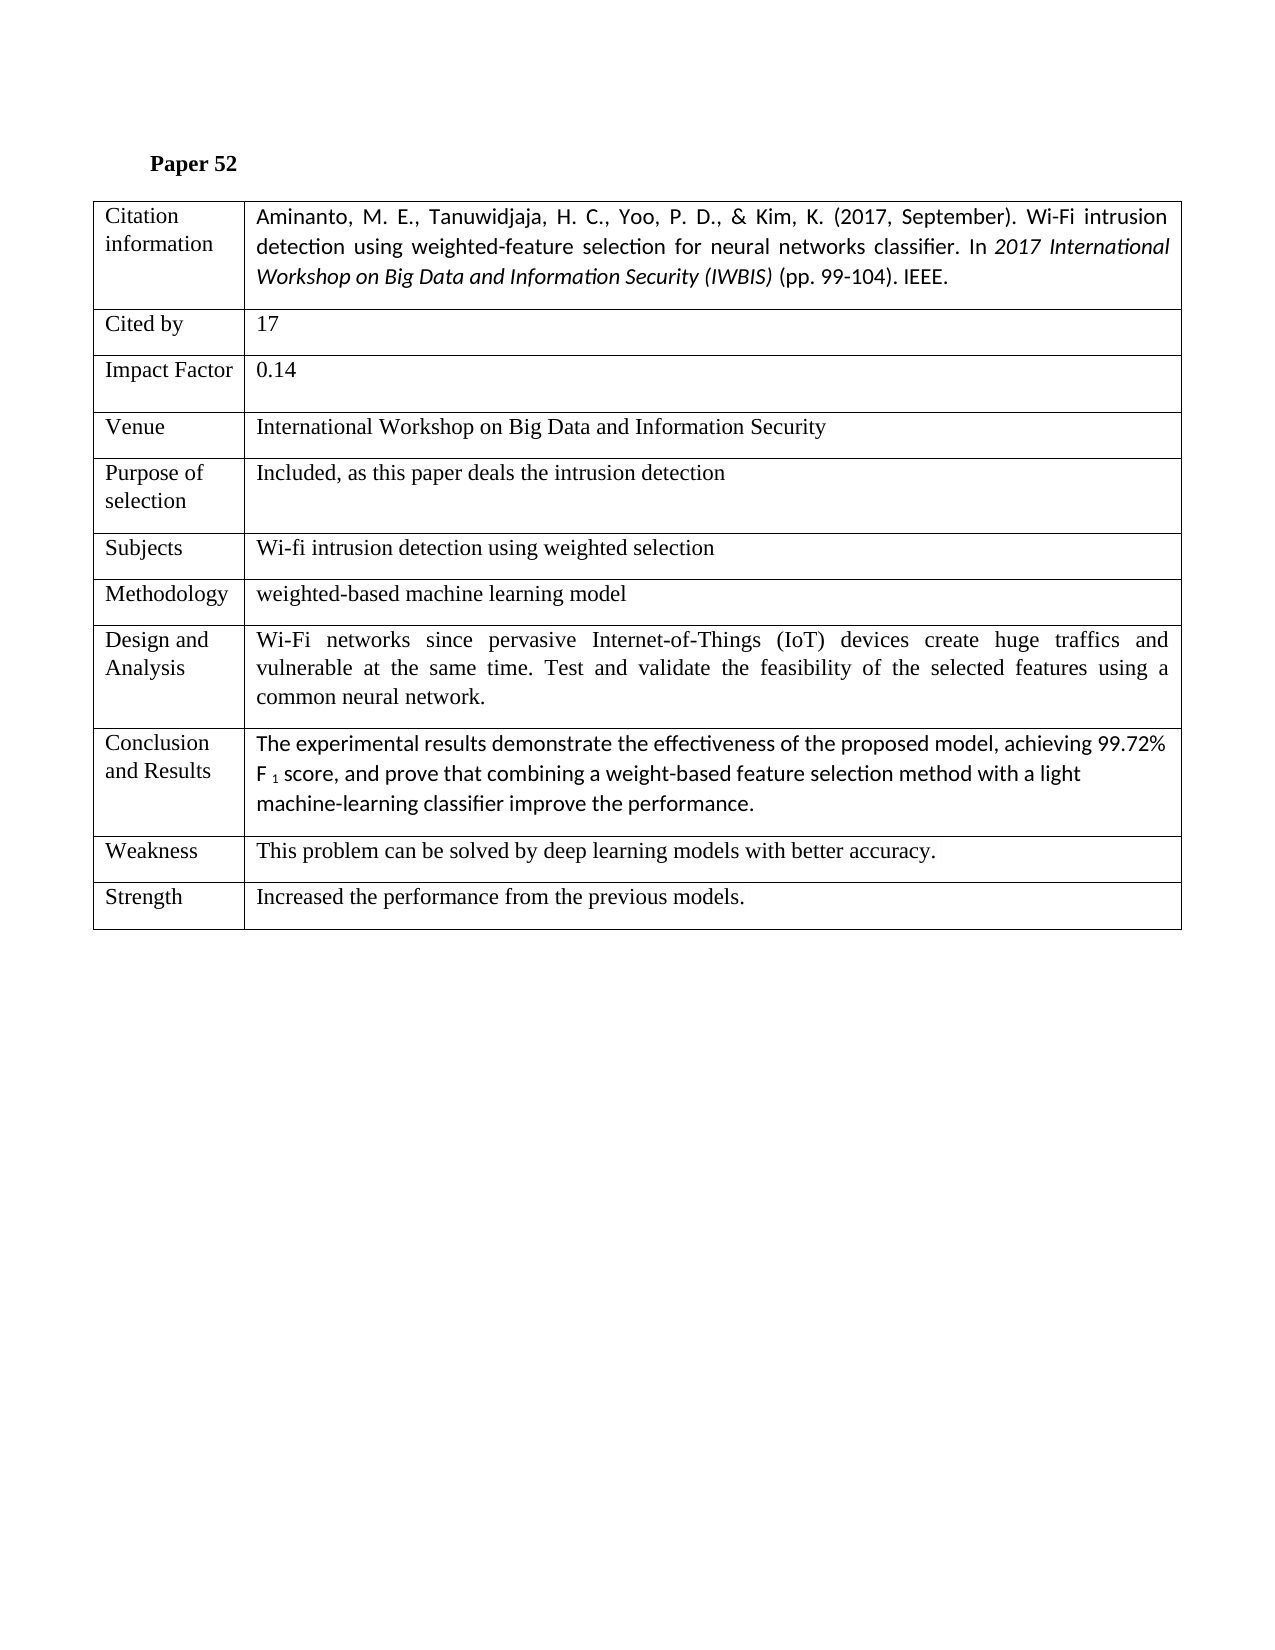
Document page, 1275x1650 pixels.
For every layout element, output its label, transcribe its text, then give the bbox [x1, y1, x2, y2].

table_cell Subjects [94, 534, 244, 579]
table_cell Venue [94, 413, 244, 458]
text Paper 52 [150, 150, 1125, 176]
table_cell International Workshop on Big Data and Information Security [245, 413, 1181, 458]
table_cell Wi-Fi networks since pervasive Internet-of-Things (IoT) devices create huge traffics and vulnerable at the same time. Test and validate the feasibility of the selected features using a common neural network. [245, 626, 1181, 728]
table_cell Increased the performance from the previous models. [245, 883, 1181, 928]
table_cell Purpose of selection [94, 459, 244, 533]
table_cell The experimental results demonstrate the effectiveness of the proposed model, achieving 99.72% F 1 score, and prove that combining a weight-based feature selection method with a light machine-learning classifier improve the performance. [245, 729, 1181, 836]
table_cell Strength [94, 883, 244, 928]
table_cell weighted-based machine learning model [245, 580, 1181, 625]
table_header Aminanto, M. E., Tanuwidjaja, H. C., Yoo, P. D., & Kim, K. (2017, September). Wi-Fi intrusion detection using weighted-feature selection for neural networks classifier. In 2017 International Workshop on Big Data and Information Security (IWBIS) (pp. 99-104). IEEE. [245, 202, 1181, 309]
table_cell 17 [245, 310, 1181, 355]
table_cell This problem can be solved by deep learning models with better accuracy. [245, 837, 1181, 882]
table_cell Design and Analysis [94, 626, 244, 728]
table_cell Included, as this paper deals the intrusion detection [245, 459, 1181, 533]
table_cell Conclusion and Results [94, 729, 244, 836]
table_cell Wi-fi intrusion detection using weighted selection [245, 534, 1181, 579]
table_cell 0.14 [245, 356, 1181, 412]
table_cell Cited by [94, 310, 244, 355]
table_cell Weakness [94, 837, 244, 882]
table_cell Impact Factor [94, 356, 244, 412]
table_header Citation information [94, 202, 244, 309]
table_cell Methodology [94, 580, 244, 625]
